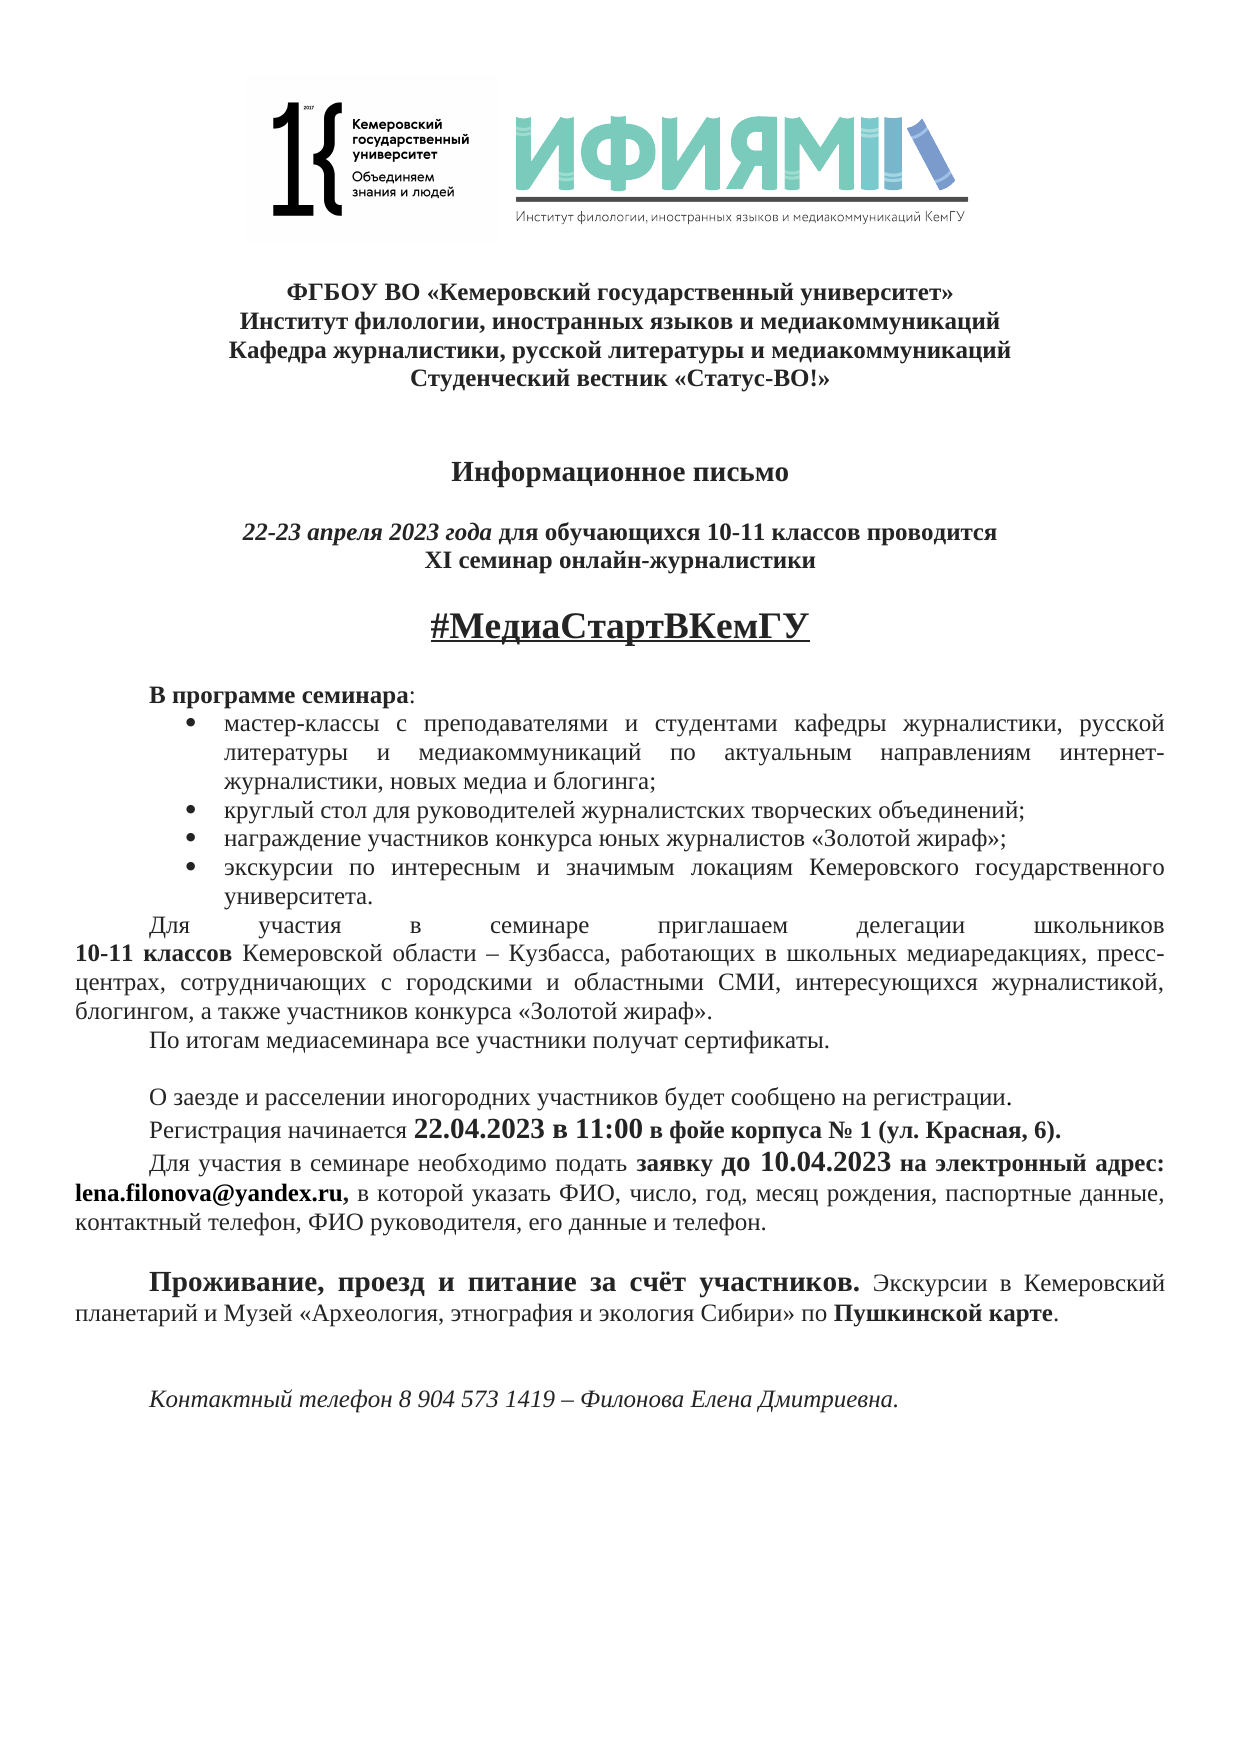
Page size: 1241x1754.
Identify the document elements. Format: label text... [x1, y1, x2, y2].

text Кафедра журналистики, русской литературы и медиакоммуникаций Студенческий вестник «Статус-ВО!» [75, 335, 1165, 392]
text Проживание, проезд и питание за счёт участников. Экскурсии в Кемеровский планетарий и Музей «Археология, этнография и экология Сибири» по Пушкинской карте. [75, 1264, 1165, 1327]
text В программе семинара: [75, 680, 1165, 708]
text О заезде и расселении иногородних участников будет сообщено на регистрации. [75, 1082, 1165, 1111]
text Регистрация начинается 22.04.2023 в 11:00 в фойе корпуса № 1 (ул. Красная, 6). [75, 1111, 1165, 1144]
list награждение участников конкурса юных журналистов «Золотой жираф»; [186, 823, 1165, 852]
text Для участия в семинаре приглашаем делегации школьников 10-11 классов Кемеровской области – Кузбасса, работающих в школьных медиаредакциях, пресс-центрах, сотрудничающих с городскими и областными СМИ, интересующихся журналистикой, блогингом, а также участников конкурса «Золотой жираф». [75, 910, 1165, 1025]
list мастер-классы с преподавателями и студентами кафедры журналистики, русской литературы и медиакоммуникаций по актуальным направлениям интернет-журналистики, новых медиа и блогинга; [186, 708, 1165, 795]
text По итогам медиасеминара все участники получат сертификаты. [75, 1025, 1165, 1053]
text #МедиаСтартВКемГУ [75, 603, 1165, 646]
picture [245, 75, 995, 244]
text 22-23 апреля 2023 года для обучающихся 10-11 классов проводится [75, 517, 1165, 546]
text Контактный телефон 8 904 573 1419 – Филонова Елена Дмитриевна. [75, 1384, 1165, 1413]
list экскурсии по интересным и значимым локациям Кемеровского государственного университета. [186, 852, 1165, 910]
text Для участия в семинаре необходимо подать заявку до 10.04.2023 на электронный адрес: lena.filonova@yandex.ru, в которой указать ФИО, число, год, месяц рождения, паспортные данные, контактный телефон, ФИО руководителя, его данные и телефон. [75, 1144, 1165, 1236]
text ХI семинар онлайн-журналистики [75, 546, 1165, 574]
list круглый стол для руководителей журналистских творческих объединений; [186, 795, 1165, 823]
text ФГБОУ ВО «Кемеровский государственный университет» Институт филологии, иностранных языков и медиакоммуникаций [75, 277, 1165, 335]
text Информационное письмо [75, 454, 1165, 488]
